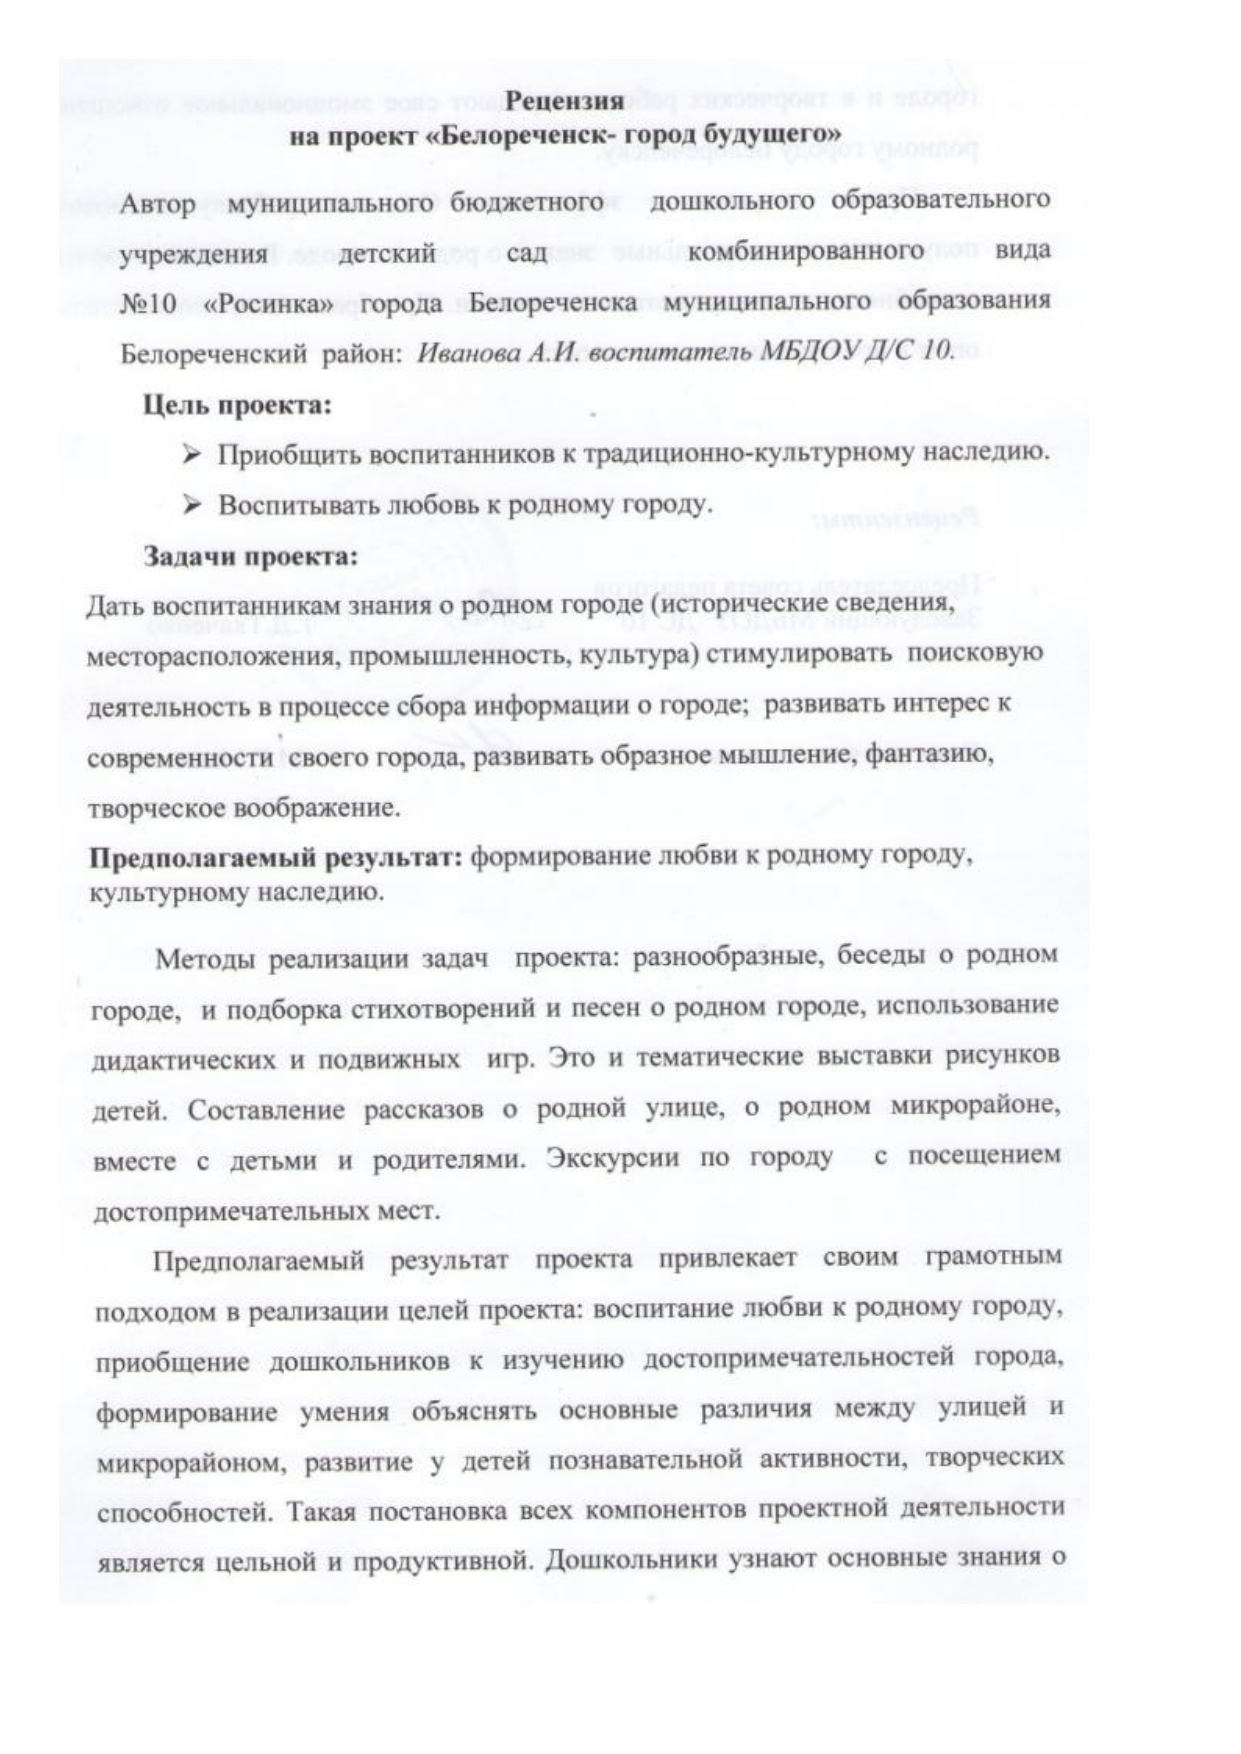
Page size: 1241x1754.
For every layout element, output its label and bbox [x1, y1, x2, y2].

picture [59, 59, 1090, 1604]
